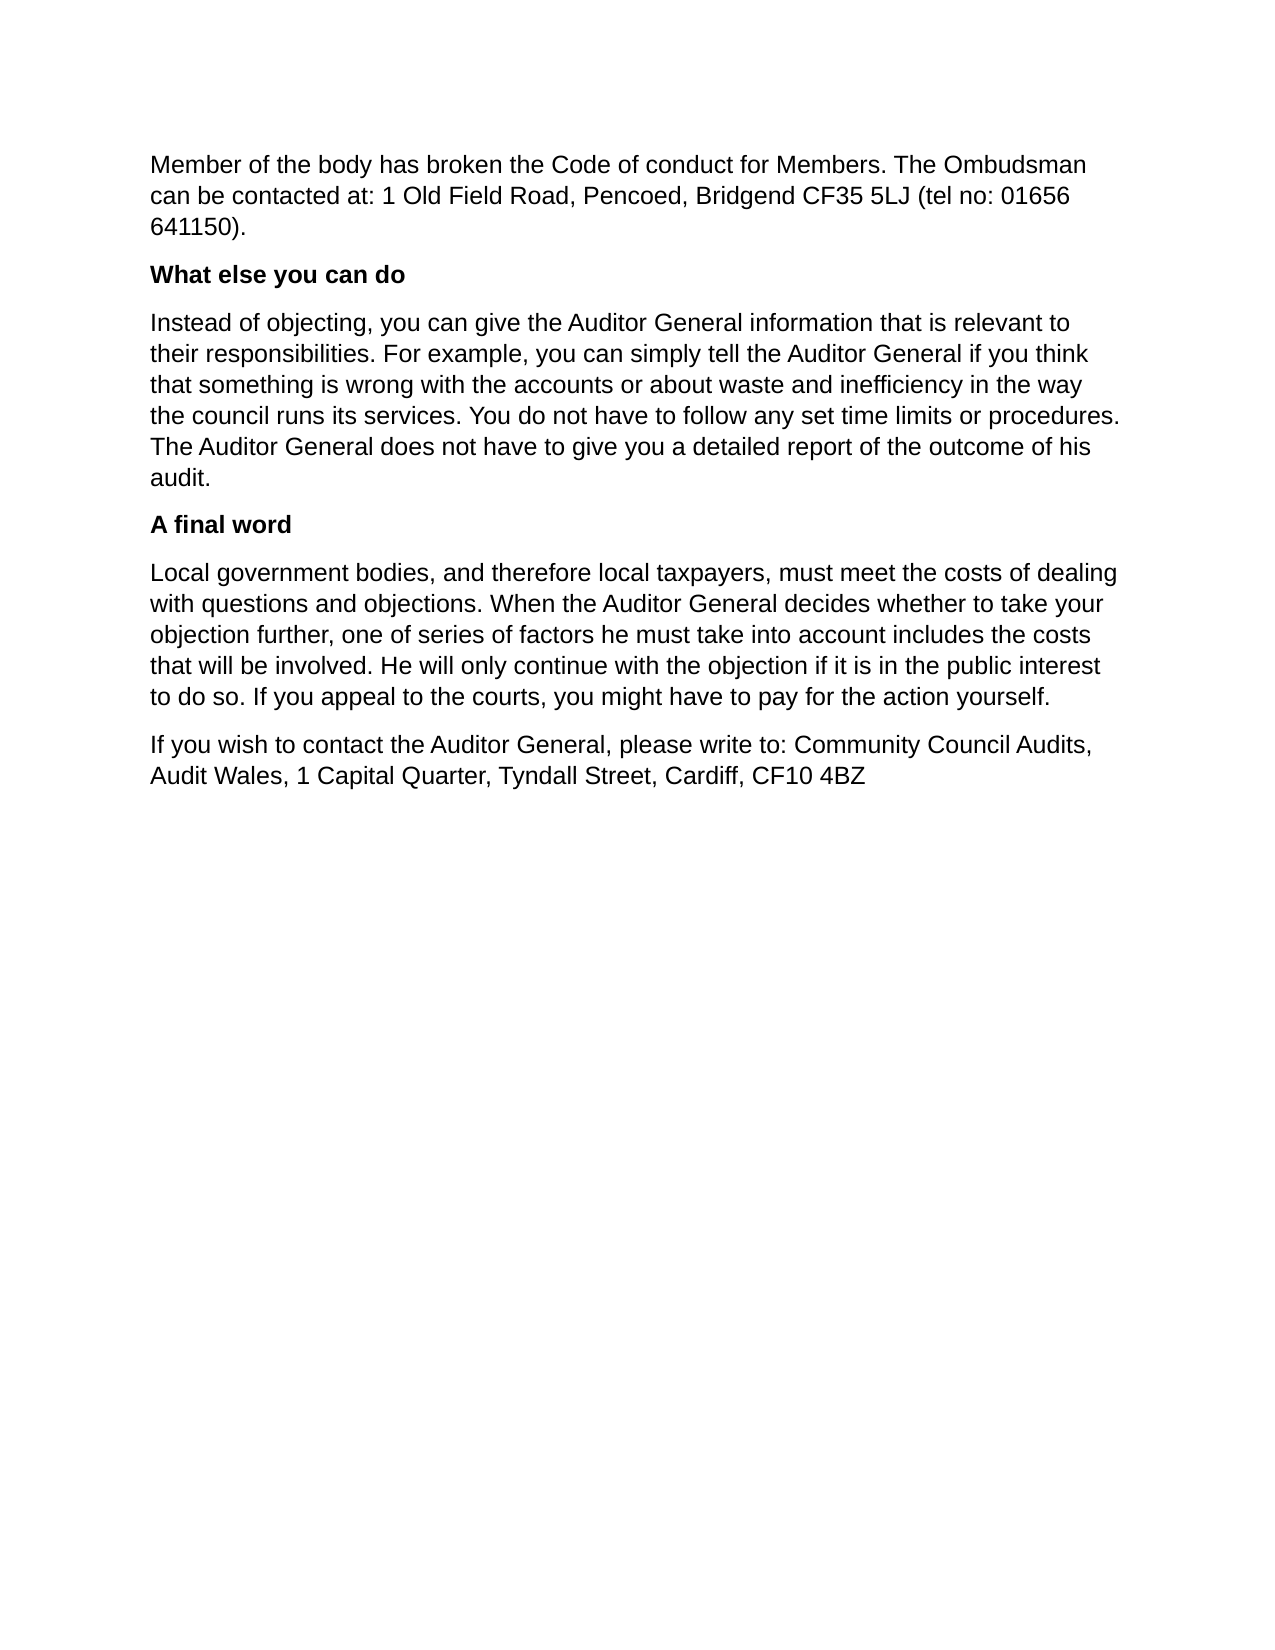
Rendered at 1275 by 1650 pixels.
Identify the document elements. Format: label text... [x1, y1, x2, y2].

text Instead of objecting, you can give the Auditor General information that is relevant to their responsibilities. For example, you can simply tell the Auditor General if you think that something is wrong with the accounts or about waste and inefficiency in the way the council runs its services. You do not have to follow any set time limits or procedures. The Auditor General does not have to give you a detailed report of the outcome of his audit. [150, 307, 1125, 491]
text Local government bodies, and therefore local taxpayers, must meet the costs of dealing with questions and objections. When the Auditor General decides whether to take your objection further, one of series of factors he must take into account includes the costs that will be involved. He will only continue with the objection if it is in the public interest to do so. If you appeal to the courts, you might have to pay for the action yourself. [150, 558, 1125, 711]
text If you wish to contact the Auditor General, please write to: Community Council Audits, Audit Wales, 1 Capital Quarter, Tyndall Street, Cardiff, CF10 4BZ [150, 730, 1125, 790]
text What else you can do [150, 260, 1125, 288]
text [150, 150, 1125, 241]
text A final word [150, 510, 1125, 539]
